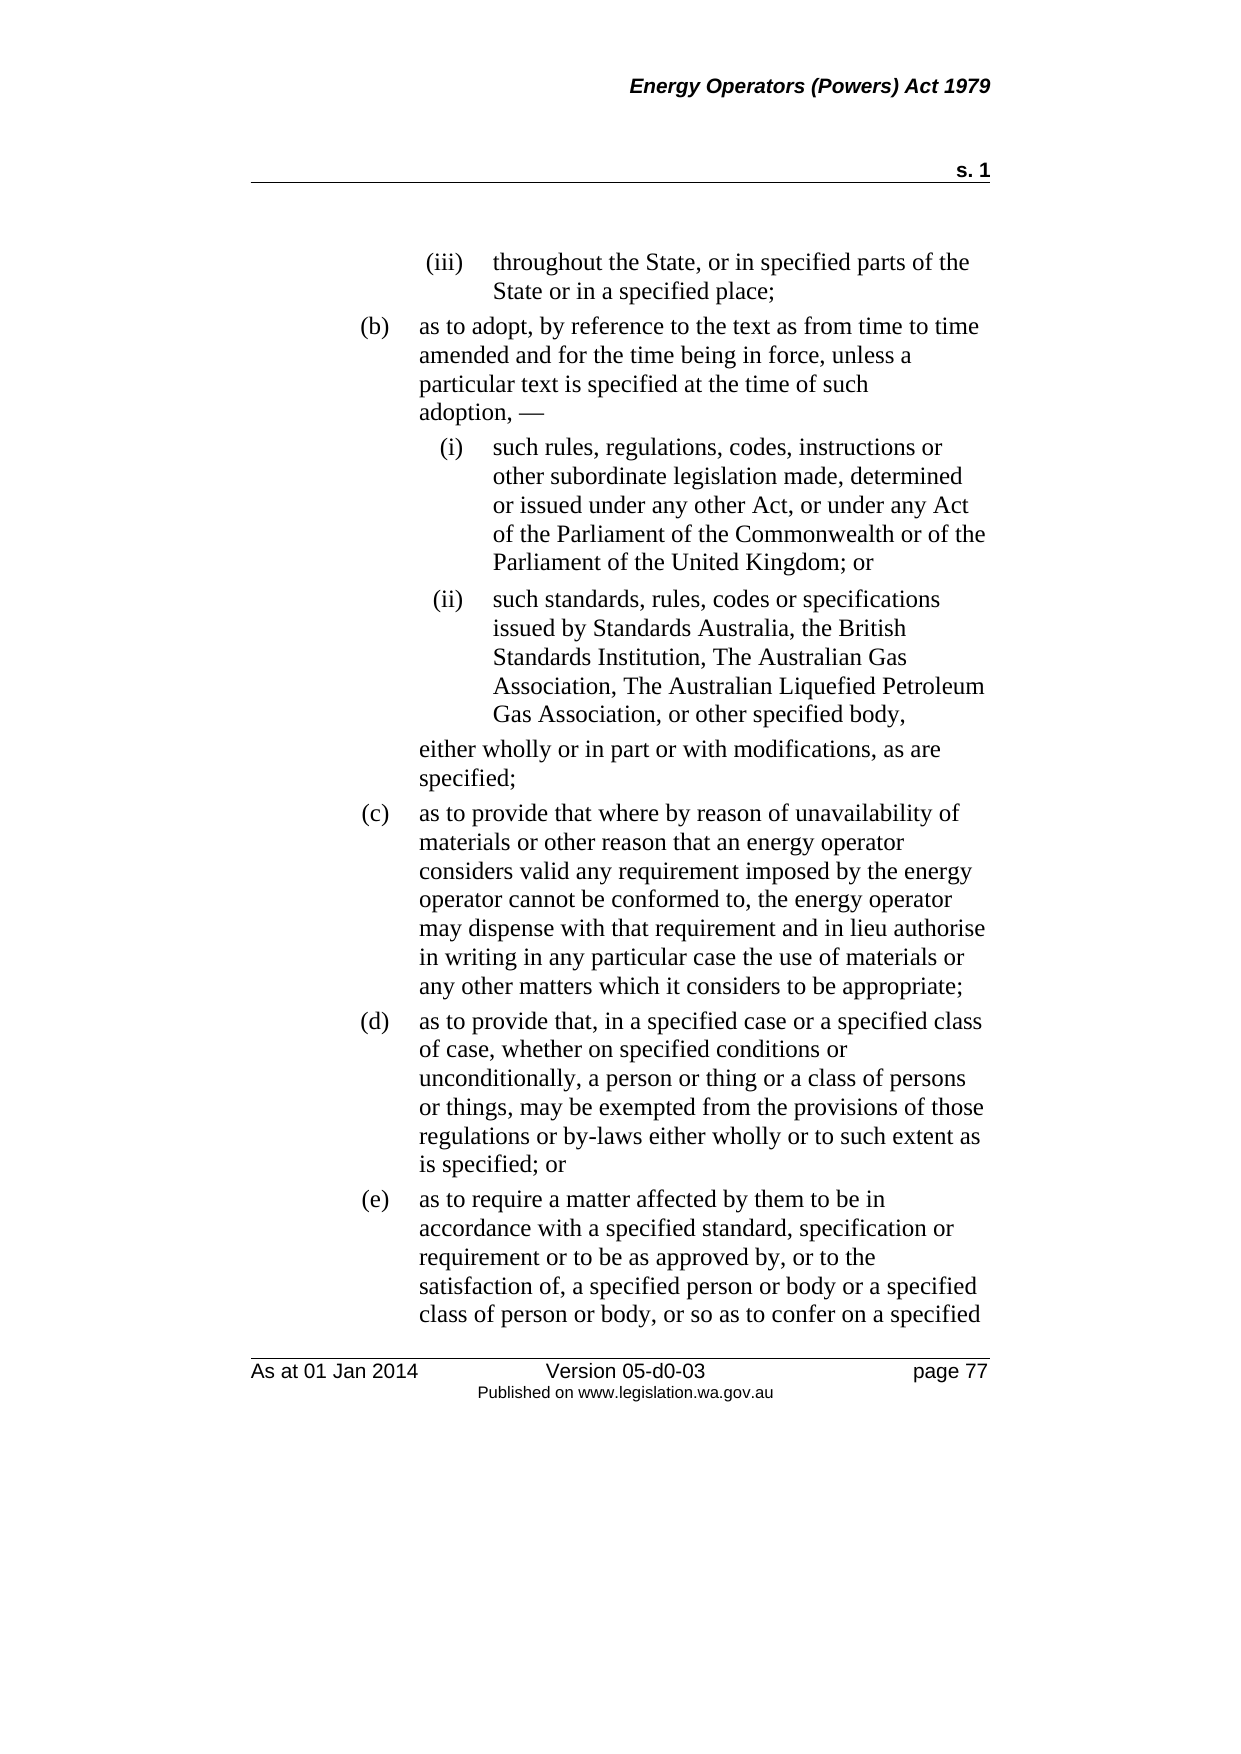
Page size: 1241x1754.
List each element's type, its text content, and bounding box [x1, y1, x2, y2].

text (d) as to provide that, in a specified case or a specified class of case, whether on specified conditions or unconditionally, a person or thing or a class of persons or things, may be exempted from the provisions of those regulations or by-laws either wholly or to such extent as is specified; or [251, 1006, 990, 1178]
text (i) such rules, regulations, codes, instructions or other subordinate legislation made, determined or issued under any other Act, or under any Act of the Parliament of the Commonwealth or of the Parliament of the United Kingdom; or [251, 432, 990, 576]
text either wholly or in part or with modifications, as are specified; [251, 734, 990, 792]
text (c) as to provide that where by reason of unavailability of materials or other reason that an energy operator considers valid any requirement imposed by the energy operator cannot be conformed to, the energy operator may dispense with that requirement and in lieu authorise in writing in any particular case the use of materials or any other matters which it considers to be appropriate; [251, 798, 990, 999]
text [251, 1184, 990, 1328]
text (iii) throughout the State, or in specified parts of the State or in a specified place; [251, 247, 990, 305]
text (b) as to adopt, by reference to the text as from time to time amended and for the time being in force, unless a particular text is specified at the time of such adoption, — [251, 311, 990, 426]
text (ii) such standards, rules, codes or specifications issued by Standards Australia, the British Standards Institution, The Australian Gas Association, The Australian Liquefied Petroleum Gas Association, or other specified body, [251, 584, 990, 728]
